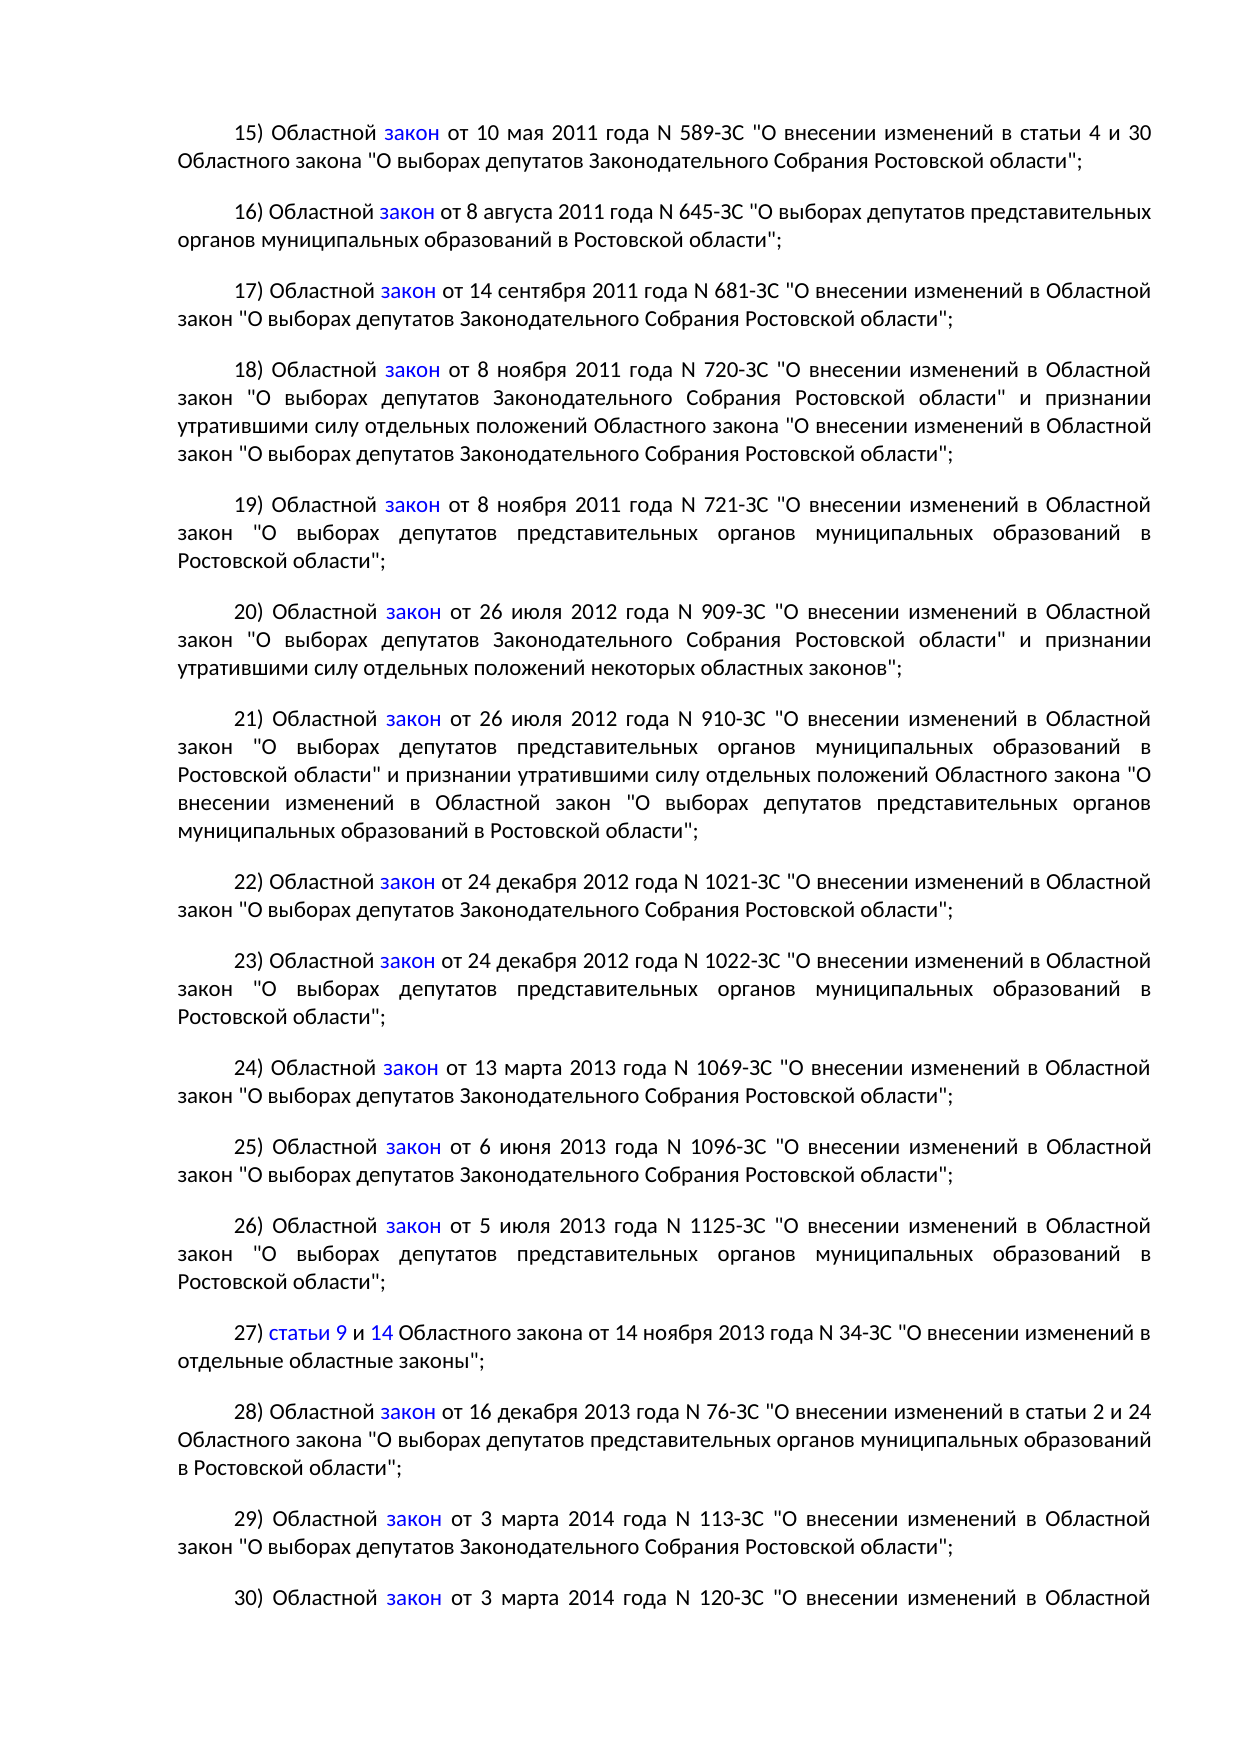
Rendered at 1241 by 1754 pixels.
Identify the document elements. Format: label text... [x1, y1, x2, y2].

text 18) Областной закон от 8 ноября 2011 года N 720-ЗС "О внесении изменений в Областной закон "О выборах депутатов Законодательного Собрания Ростовской области" и признании утратившими силу отдельных положений Областного закона "О внесении изменений в Областной закон "О выборах депутатов Законодательного Собрания Ростовской области"; [177, 355, 1152, 467]
text 24) Областной закон от 13 марта 2013 года N 1069-ЗС "О внесении изменений в Областной закон "О выборах депутатов Законодательного Собрания Ростовской области"; [177, 1053, 1152, 1109]
text 28) Областной закон от 16 декабря 2013 года N 76-ЗС "О внесении изменений в статьи 2 и 24 Областного закона "О выборах депутатов представительных органов муниципальных образований в Ростовской области"; [177, 1397, 1152, 1481]
text 22) Областной закон от 24 декабря 2012 года N 1021-ЗС "О внесении изменений в Областной закон "О выборах депутатов Законодательного Собрания Ростовской области"; [177, 867, 1152, 923]
text 27) статьи 9 и 14 Областного закона от 14 ноября 2013 года N 34-ЗС "О внесении изменений в отдельные областные законы"; [177, 1318, 1152, 1374]
text 16) Областной закон от 8 августа 2011 года N 645-ЗС "О выборах депутатов представительных органов муниципальных образований в Ростовской области"; [177, 197, 1152, 253]
text 15) Областной закон от 10 мая 2011 года N 589-ЗС "О внесении изменений в статьи 4 и 30 Областного закона "О выборах депутатов Законодательного Собрания Ростовской области"; [177, 118, 1152, 174]
text 19) Областной закон от 8 ноября 2011 года N 721-ЗС "О внесении изменений в Областной закон "О выборах депутатов представительных органов муниципальных образований в Ростовской области"; [177, 490, 1152, 574]
text 17) Областной закон от 14 сентября 2011 года N 681-ЗС "О внесении изменений в Областной закон "О выборах депутатов Законодательного Собрания Ростовской области"; [177, 276, 1152, 332]
text 21) Областной закон от 26 июля 2012 года N 910-ЗС "О внесении изменений в Областной закон "О выборах депутатов представительных органов муниципальных образований в Ростовской области" и признании утратившими силу отдельных положений Областного закона "О внесении изменений в Областной закон "О выборах депутатов представительных органов муниципальных образований в Ростовской области"; [177, 704, 1152, 844]
text 29) Областной закон от 3 марта 2014 года N 113-ЗС "О внесении изменений в Областной закон "О выборах депутатов Законодательного Собрания Ростовской области"; [177, 1504, 1152, 1560]
text 25) Областной закон от 6 июня 2013 года N 1096-ЗС "О внесении изменений в Областной закон "О выборах депутатов Законодательного Собрания Ростовской области"; [177, 1132, 1152, 1188]
text 20) Областной закон от 26 июля 2012 года N 909-ЗС "О внесении изменений в Областной закон "О выборах депутатов Законодательного Собрания Ростовской области" и признании утратившими силу отдельных положений некоторых областных законов"; [177, 597, 1152, 681]
text 26) Областной закон от 5 июля 2013 года N 1125-ЗС "О внесении изменений в Областной закон "О выборах депутатов представительных органов муниципальных образований в Ростовской области"; [177, 1211, 1152, 1295]
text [177, 1583, 1152, 1611]
text 23) Областной закон от 24 декабря 2012 года N 1022-ЗС "О внесении изменений в Областной закон "О выборах депутатов представительных органов муниципальных образований в Ростовской области"; [177, 946, 1152, 1030]
